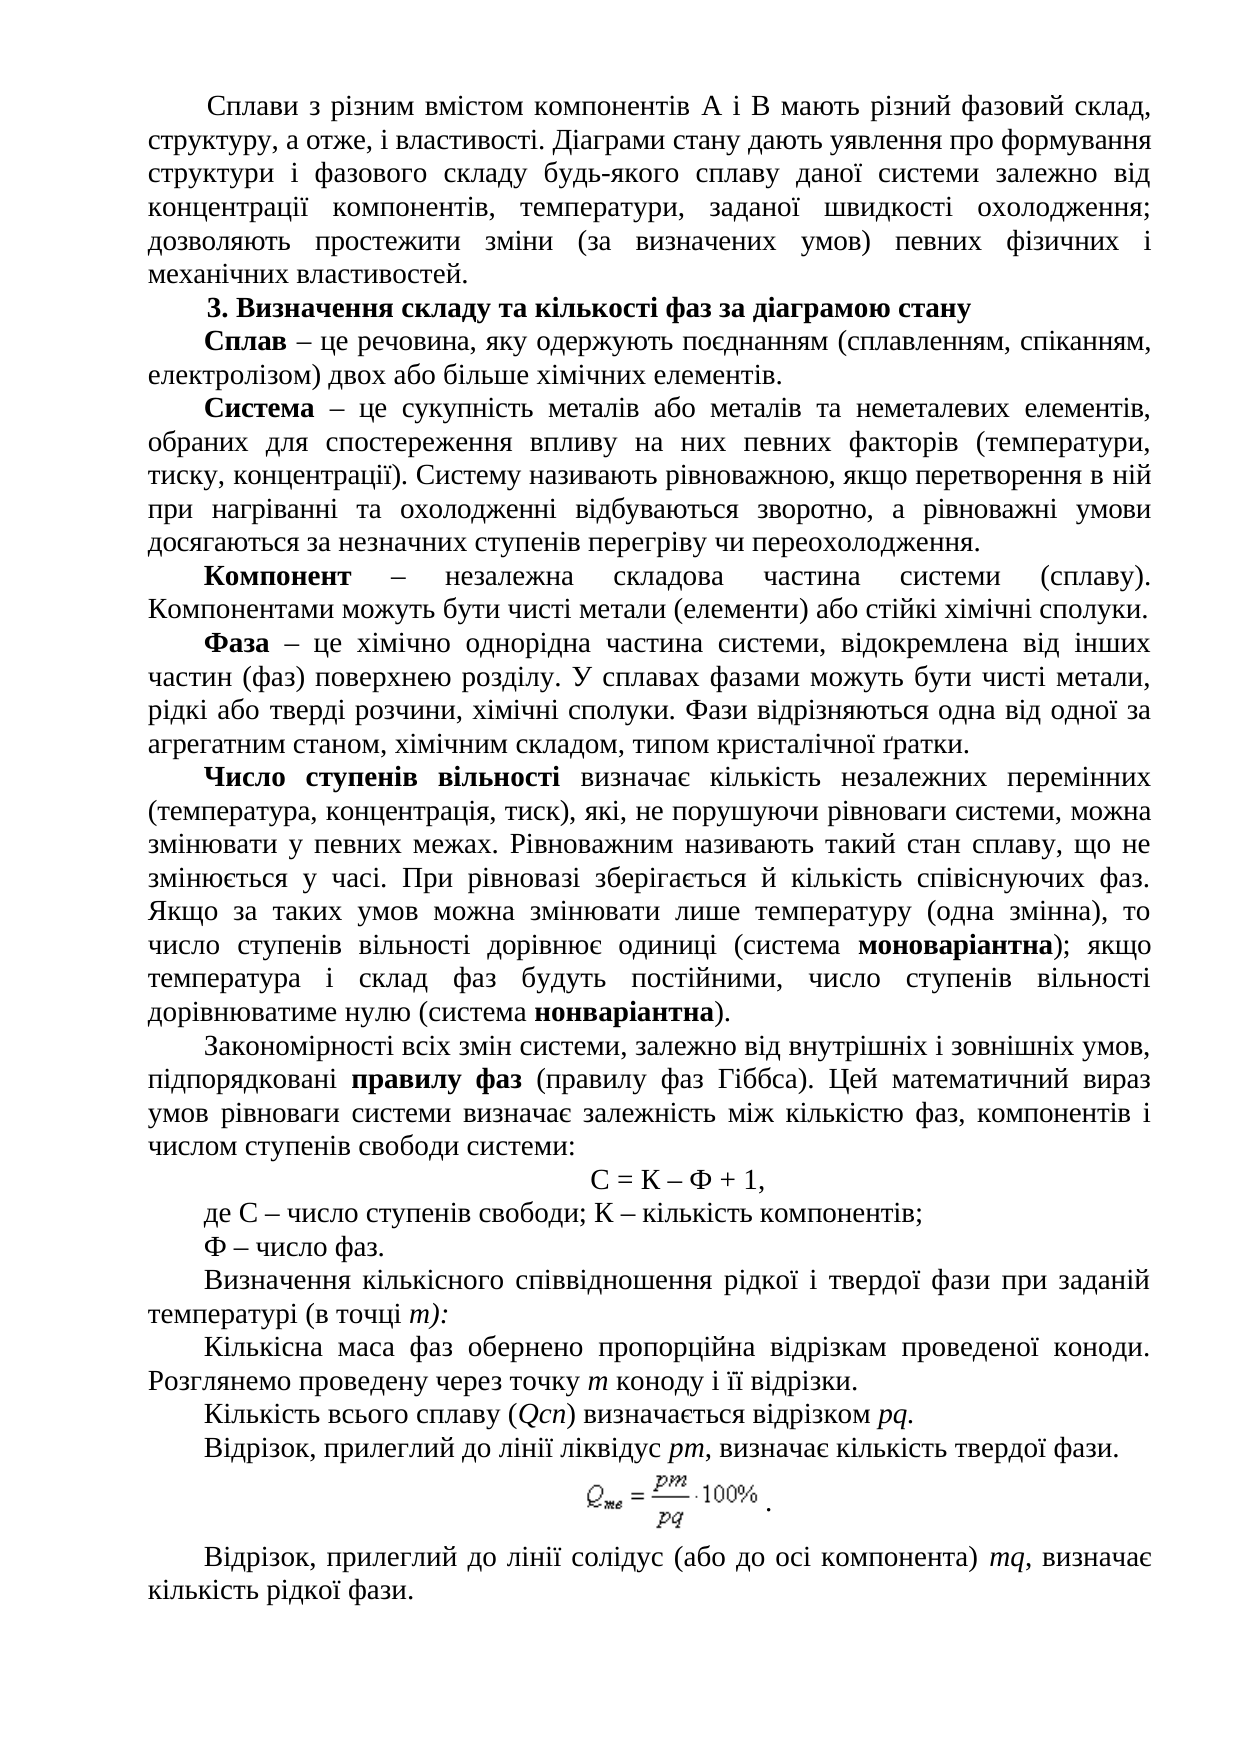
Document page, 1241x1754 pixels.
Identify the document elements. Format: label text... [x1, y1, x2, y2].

text Сплави з різним вмістом компонентів А і В мають різний фазовий склад, структуру, а отже, і властивості. Діаграми стану дають уявлення про формування структури і фазового складу будь-якого сплаву даної системи залежно від концентрації компонентів, температури, заданої швидкості охолодження; дозволяють простежити зміни (за визначених умов) певних фізичних і механічних властивостей. [148, 88, 1152, 290]
text Система – це сукупність металів або металів та неметалевих елементів, обраних для спостереження впливу на них певних факторів (температури, тиску, концентрації). Систему називають рівноважною, якщо перетворення в ній при нагріванні та охолодженні відбуваються зворотно, а рівноважні умови досягаються за незначних ступенів перегріву чи переохолодження. [148, 390, 1152, 558]
picture [583, 1463, 765, 1533]
text Відрізок, прилеглий до лінії солідус (або до осі компонента) mq, визначає кількість рідкої фази. [148, 1539, 1152, 1606]
text Визначення кількісного співвідношення рідкої і твердої фази при заданій температурі (в точці m): [148, 1262, 1152, 1329]
text С = К – Ф + 1, [148, 1162, 1152, 1195]
text Число ступенів вільності визначає кількість незалежних перемінних (температура, концентрація, тиск), які, не порушуючи рівноваги системи, можна змінювати у певних межах. Рівноважним називають такий стан сплаву, що не змінюється у часі. При рівновазі зберігається й кількість співіснуючих фаз. Якщо за таких умов можна змінювати лише температуру (одна змінна), то число ступенів вільності дорівнює одиниці (система моноваріантна); якщо температура і склад фаз будуть постійними, число ступенів вільності дорівнюватиме нулю (система нонваріантна). [148, 759, 1152, 1028]
text Сплав – це речовина, яку одержують поєднанням (сплавленням, спіканням, електролізом) двох або більше хімічних елементів. [148, 323, 1152, 390]
text . [148, 1464, 1152, 1539]
text Кількість всього сплаву (Qсп) визначається відрізком pq. [148, 1397, 1152, 1430]
text Ф – число фаз. [148, 1229, 1152, 1262]
text Закономірності всіх змін системи, залежно від внутрішніх і зовнішніх умов, підпорядковані правилу фаз (правилу фаз Гіббса). Цей математичний вираз умов рівноваги системи визначає залежність між кількістю фаз, компонентів і числом ступенів свободи системи: [148, 1028, 1152, 1162]
text де С – число ступенів свободи; К – кількість компонентів; [148, 1195, 1152, 1229]
text Кількісна маса фаз обернено пропорційна відрізкам проведеної коноди. Розглянемо проведену через точку m коноду і її відрізки. [148, 1329, 1152, 1397]
text 3. Визначення складу та кількості фаз за діаграмою стану [148, 290, 1152, 323]
text Компонент – незалежна складова частина системи (сплаву). Компонентами можуть бути чисті метали (елементи) або стійкі хімічні сполуки. [148, 558, 1152, 625]
text Фаза – це хімічно однорідна частина системи, відокремлена від інших частин (фаз) поверхнею розділу. У сплавах фазами можуть бути чисті метали, рідкі або тверді розчини, хімічні сполуки. Фази відрізняються одна від одної за агрегатним станом, хімічним складом, типом кристалічної ґратки. [148, 625, 1152, 759]
text Відрізок, прилеглий до лінії ліквідус pm, визначає кількість твердої фази. [148, 1430, 1152, 1464]
